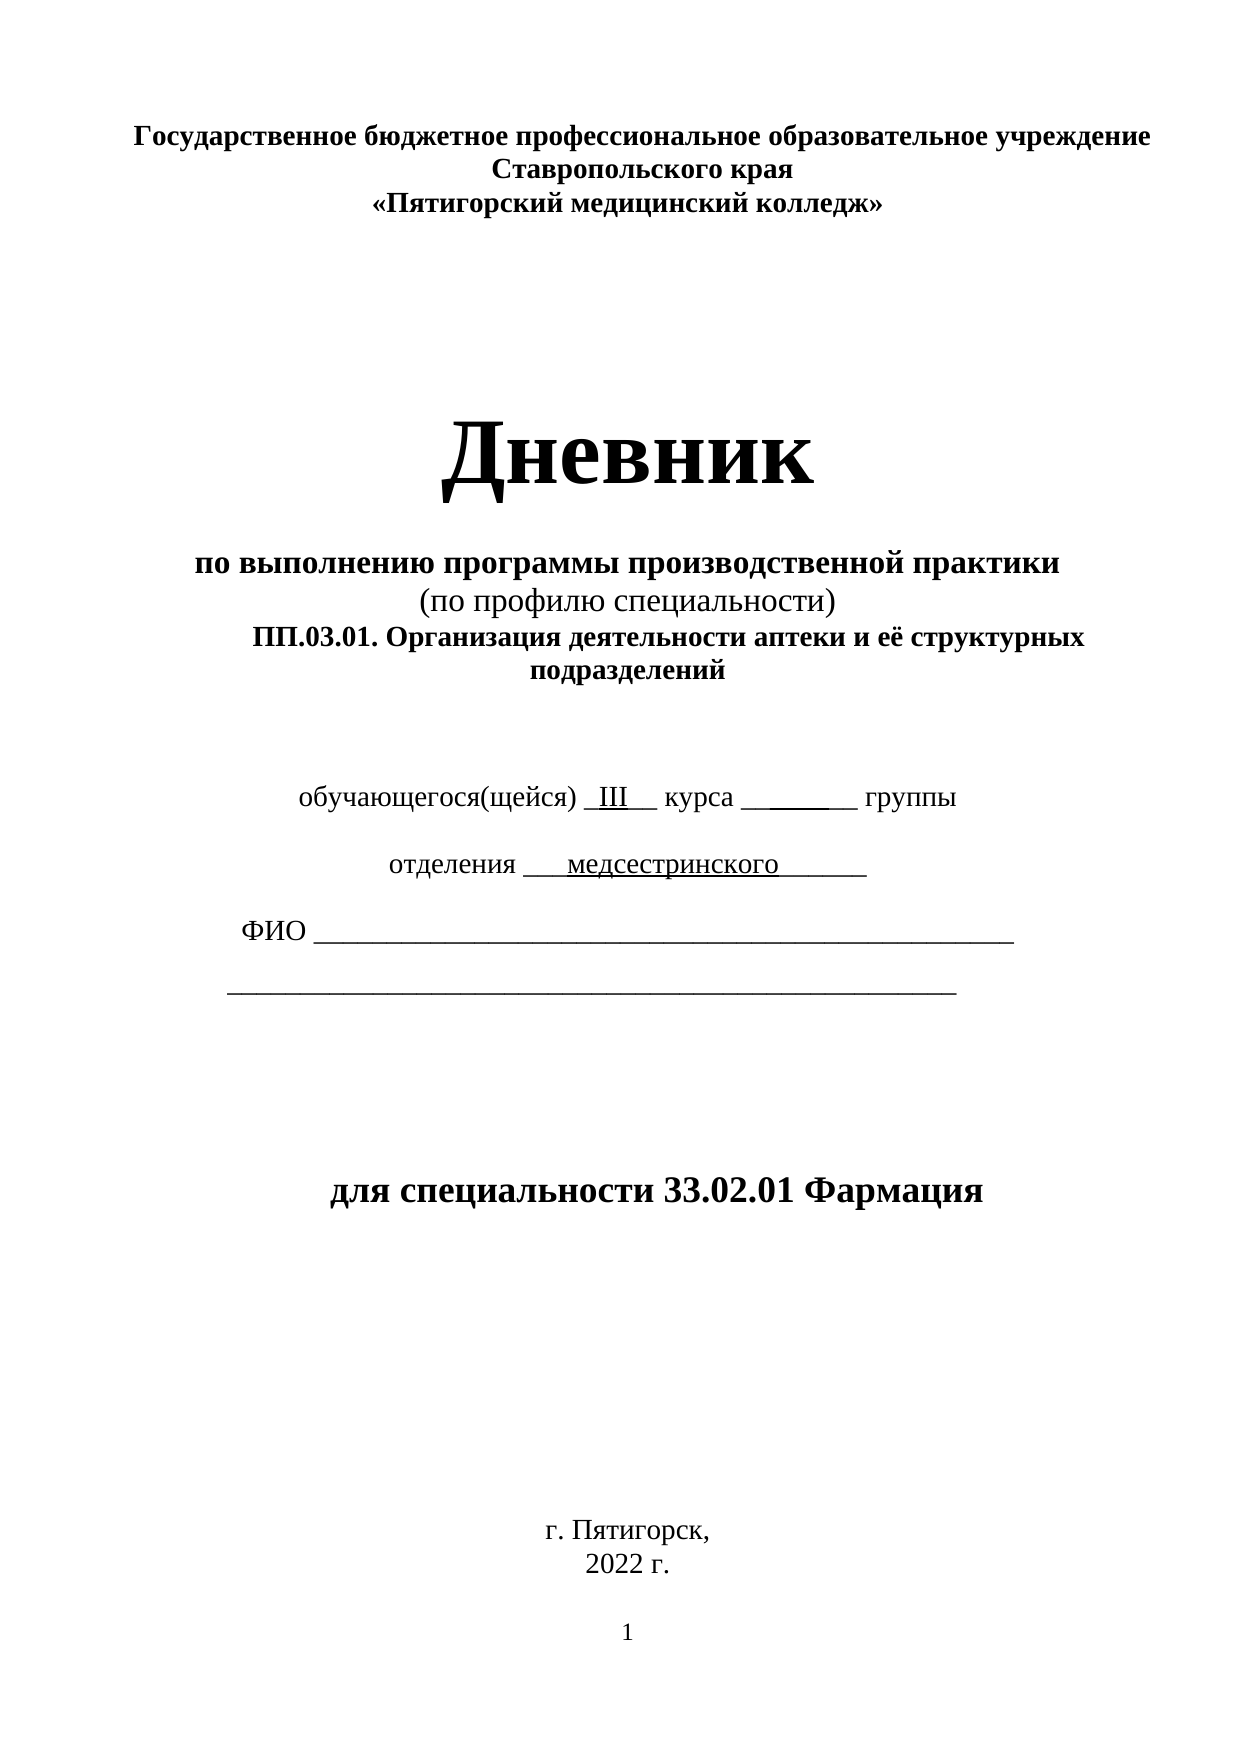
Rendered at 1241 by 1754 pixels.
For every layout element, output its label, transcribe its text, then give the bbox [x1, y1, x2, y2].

text Государственное бюджетное профессиональное образовательное учреждение Ставропольского края [103, 118, 1181, 185]
text ФИО ________________________________________________ [74, 913, 1181, 947]
text г. Пятигорск, [74, 1512, 1181, 1546]
text отделения ___медсестринского______ [74, 846, 1181, 880]
text ПП.03.01. Организация деятельности аптеки и её структурных подразделений [74, 619, 1181, 686]
text «Пятигорский медицинский колледж» [74, 185, 1181, 219]
text 2022 г. [74, 1546, 1181, 1579]
text Дневник [74, 396, 1181, 504]
text (по профилю специальности) [74, 581, 1181, 619]
text для специальности 33.02.01 Фармация [133, 1167, 1181, 1211]
text по выполнению программы производственной практики [74, 542, 1181, 581]
text __________________________________________________ [74, 964, 1181, 997]
text обучающегося(щейся) _III__ курса ________ группы [74, 779, 1181, 813]
